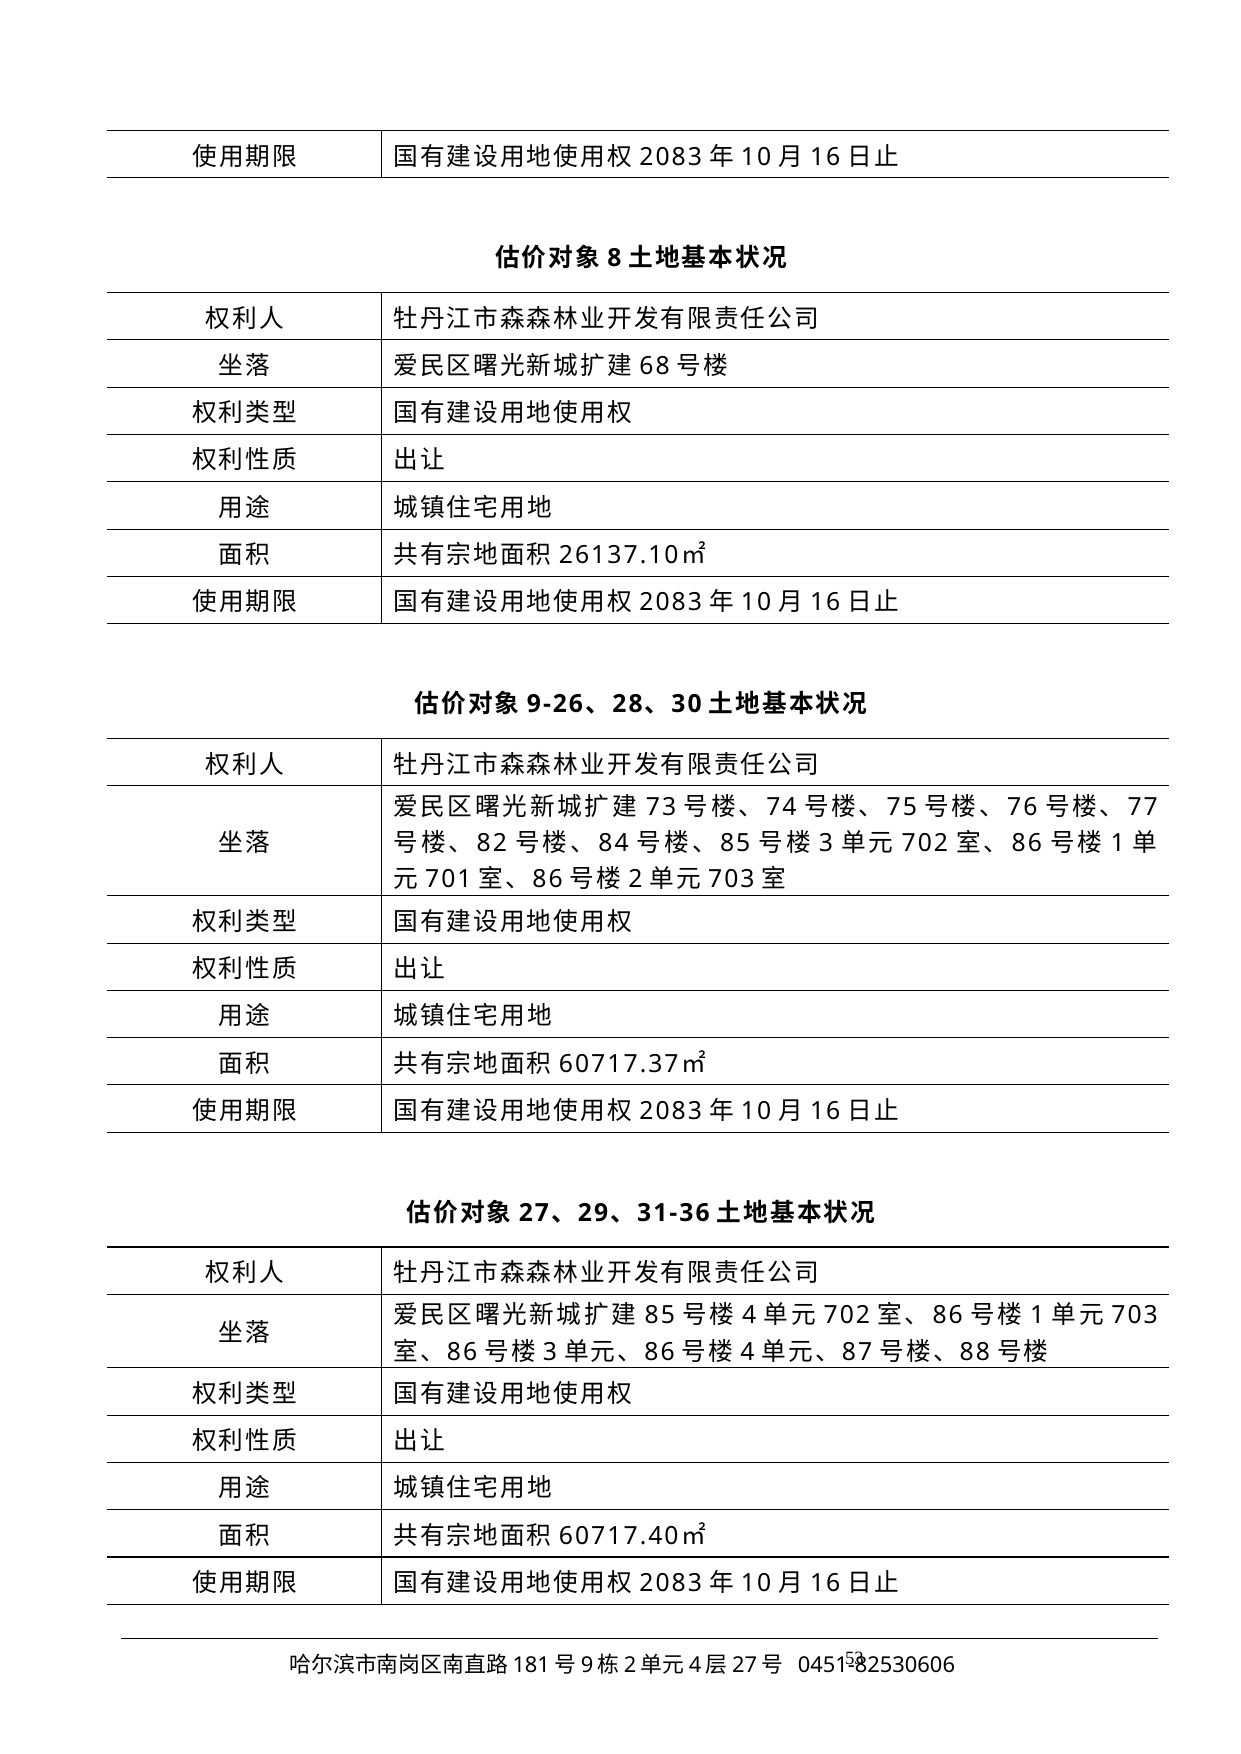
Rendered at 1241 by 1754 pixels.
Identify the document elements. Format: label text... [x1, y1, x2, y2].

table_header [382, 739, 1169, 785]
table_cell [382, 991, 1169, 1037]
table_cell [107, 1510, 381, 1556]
text 估价对象9-26、28、30土地基本状况 [118, 684, 1163, 720]
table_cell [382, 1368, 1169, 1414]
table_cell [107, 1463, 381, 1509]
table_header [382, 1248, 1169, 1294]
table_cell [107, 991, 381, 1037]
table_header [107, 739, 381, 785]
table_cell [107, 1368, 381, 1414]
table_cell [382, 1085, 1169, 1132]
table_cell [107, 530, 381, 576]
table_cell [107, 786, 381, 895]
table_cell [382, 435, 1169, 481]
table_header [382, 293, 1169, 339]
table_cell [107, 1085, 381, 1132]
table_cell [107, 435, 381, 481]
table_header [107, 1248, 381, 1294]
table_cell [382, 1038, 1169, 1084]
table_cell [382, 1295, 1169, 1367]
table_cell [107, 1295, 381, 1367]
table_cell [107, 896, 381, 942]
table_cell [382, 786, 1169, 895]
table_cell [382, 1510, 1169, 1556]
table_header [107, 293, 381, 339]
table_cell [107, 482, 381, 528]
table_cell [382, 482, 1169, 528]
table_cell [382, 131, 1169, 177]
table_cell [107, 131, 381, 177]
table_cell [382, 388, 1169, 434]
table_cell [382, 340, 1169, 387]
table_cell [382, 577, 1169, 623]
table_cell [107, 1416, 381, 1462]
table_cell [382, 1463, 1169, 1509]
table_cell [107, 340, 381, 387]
text 估价对象8土地基本状况 [118, 238, 1163, 274]
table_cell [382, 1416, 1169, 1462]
text 估价对象27、29、31-36土地基本状况 [118, 1192, 1163, 1228]
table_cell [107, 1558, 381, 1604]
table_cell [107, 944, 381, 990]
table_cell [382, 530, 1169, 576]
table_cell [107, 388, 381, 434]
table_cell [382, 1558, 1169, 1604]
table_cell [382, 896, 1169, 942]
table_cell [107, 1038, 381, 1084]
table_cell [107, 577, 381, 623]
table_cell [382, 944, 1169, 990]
